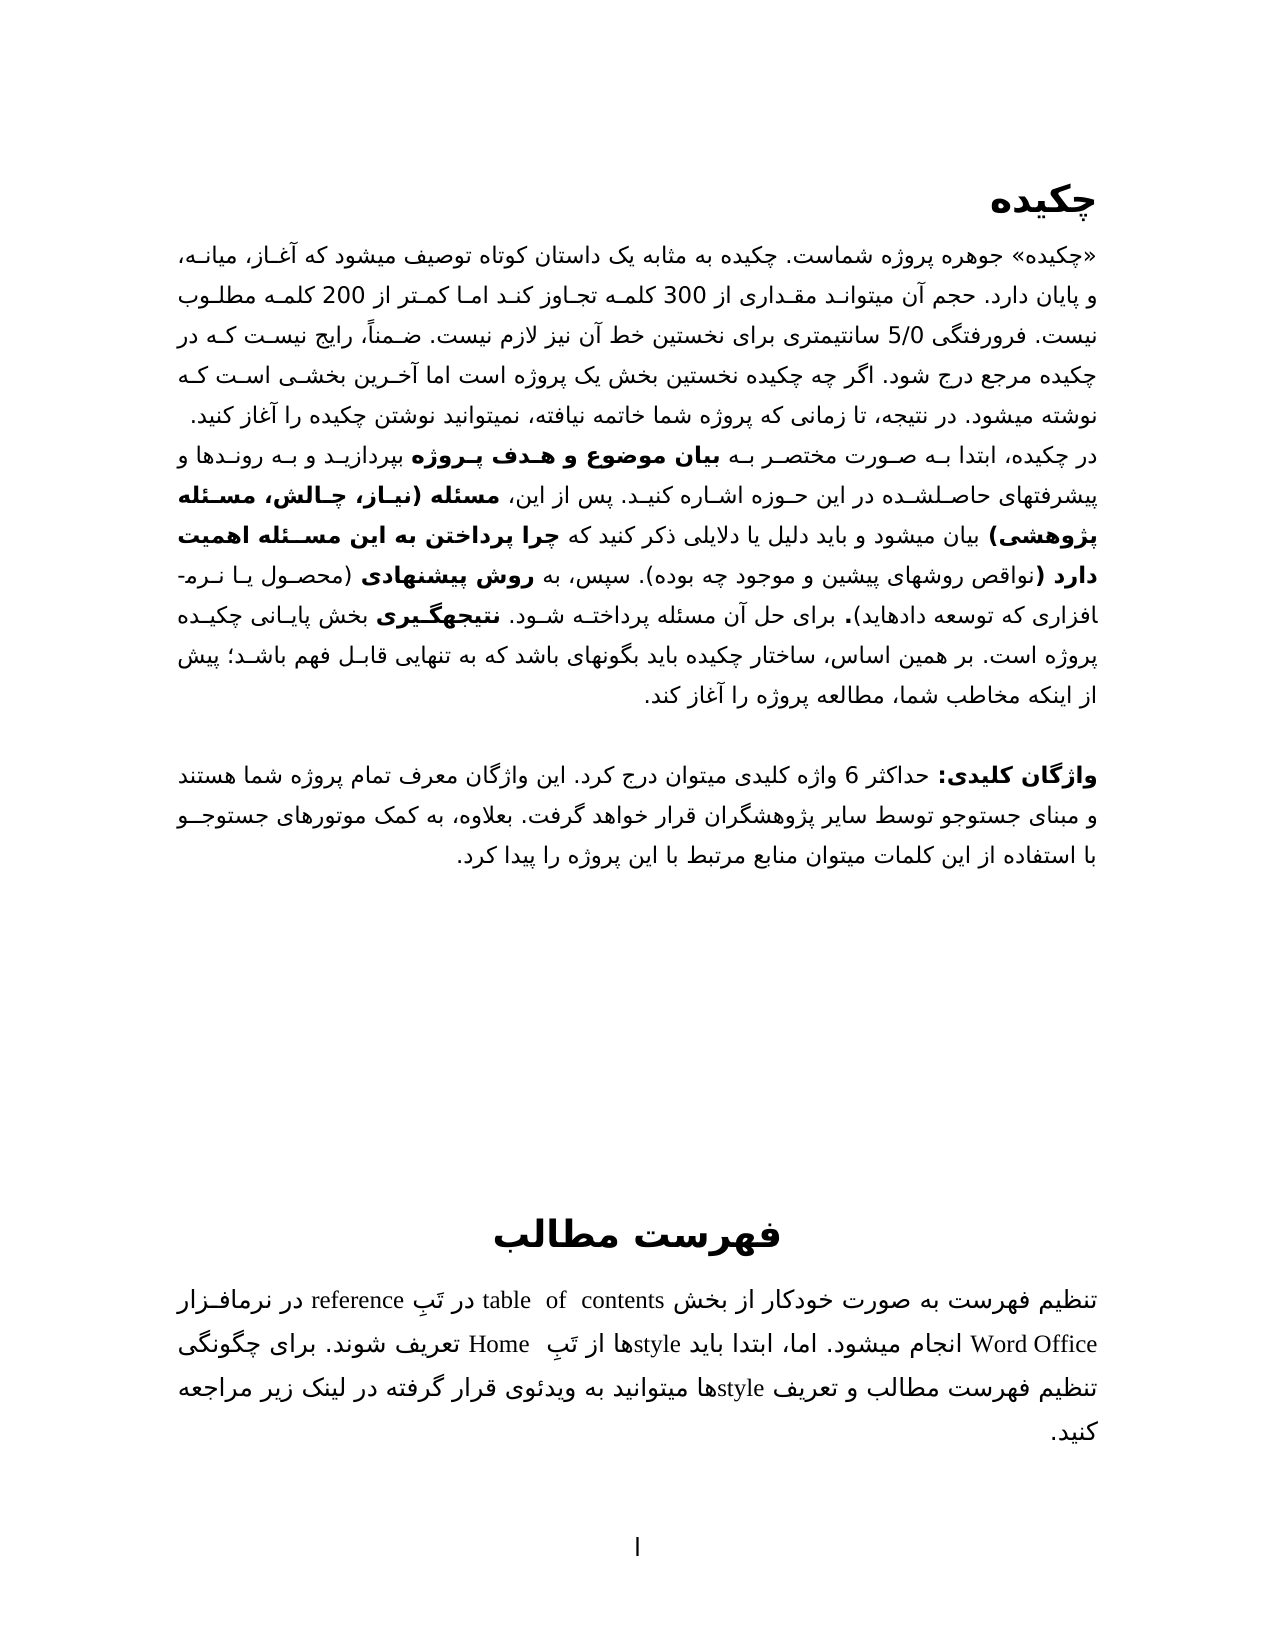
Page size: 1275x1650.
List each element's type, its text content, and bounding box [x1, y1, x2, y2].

text در چکیده، ابتدا به صورت مختصر به بیان موضوع و هدف پروژه بپردازید و به روندها و پیشرفتهای حاصلشده در این حوزه اشاره کنید. پس از این، مسئله (نیاز، چالش، مسئله پژوهشی) بیان میشود و باید دلیل یا دلایلی ذکر کنید که چرا پرداختن به این مسئله اهمیت دارد (نواقص روشهای پیشین و موجود چه بوده). سپس، به روش پیشنهادی (محصول یا نرمافزاری که توسعه دادهاید). برای حل آن مسئله پرداخته شود. نتیجهگیری بخش پایانی چکیده پروژه است. بر همین اساس، ساختار چکیده باید بگونهای باشد که به تنهایی قابل فهم باشد؛ پیش از اینکه مخاطب شما، مطالعه پروژه را آغاز کند. [177, 443, 1098, 709]
text فهرست مطالب [177, 1213, 1098, 1256]
text «چکیده» جوهره پروژه شماست. چکیده به مثابه یک داستان کوتاه توصیف میشود که آغاز، میانه، و پایان دارد. حجم آن میتواند مقداری از 300 کلمه تجاوز کند اما کمتر از 200 کلمه مطلوب نیست. فرورفتگی 5/0 سانتیمتری برای نخستین خط آن نیز لازم نیست. ضمناً، رایج نیست که در چکیده مرجع درج شود. اگر چه چکیده نخستین بخش یک پروژه است اما آخرین بخشی است که نوشته میشود. در نتیجه، تا زمانی که پروژه شما خاتمه نیافته، نمیتوانید نوشتن چکیده را آغاز کنید. [177, 243, 1098, 429]
text چکیده [177, 177, 1098, 221]
text تنظیم فهرست به صورت خودکار از بخش table of contents در تَبِ reference در نرمافزار Word Office انجام میشود. اما، ابتدا باید styleها از تَبِ Home تعریف شوند. برای چگونگی تنظیم فهرست مطالب و تعریف styleها میتوانید به ویدئوی قرار گرفته در لینک زیر مراجعه کنید. [177, 1285, 1098, 1446]
text واژگان کلیدی: حداکثر 6 واژه کلیدی میتوان درج کرد. این واژگان معرف تمام پروژه شما هستند و مبنای جستوجو توسط سایر پژوهشگران قرار خواهد گرفت. بعلاوه، به کمک موتورهای جستوجو با استفاده از این کلمات می‏توان منابع مرتبط با این پروژه را پیدا کرد. [177, 762, 1098, 869]
